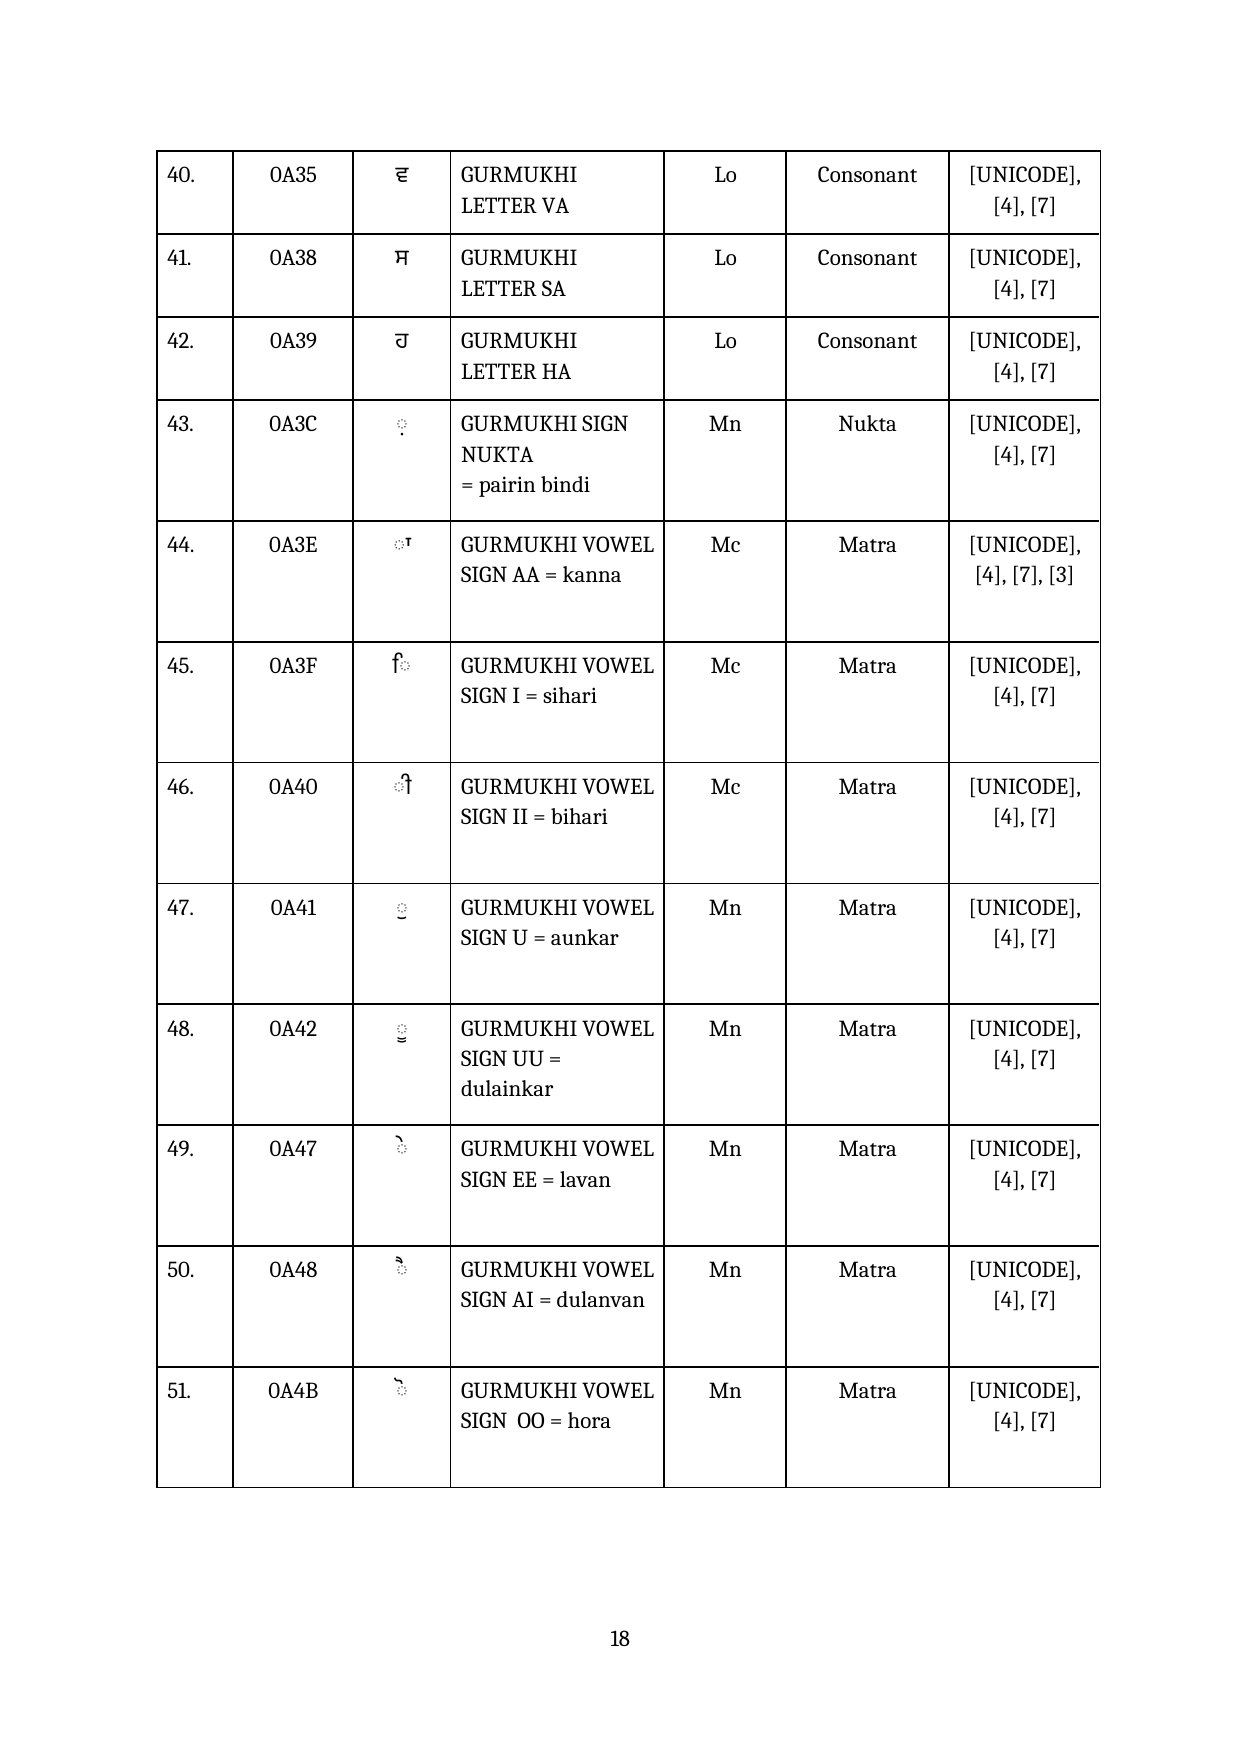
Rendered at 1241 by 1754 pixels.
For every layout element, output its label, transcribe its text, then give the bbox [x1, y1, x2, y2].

table_cell 50. [158, 1247, 232, 1366]
table_cell GURMUKHI VOWEL SIGN I = sihari [451, 643, 663, 762]
table_cell Matra [787, 1368, 948, 1487]
table_cell Matra [787, 1247, 948, 1366]
table_cell Matra [787, 643, 948, 762]
table_cell 0A47 [234, 1126, 352, 1245]
table_cell Mc [665, 522, 785, 641]
table_cell ਾ [354, 522, 450, 641]
table_cell [UNICODE], [4], [7] [950, 1245, 1100, 1366]
table_cell ੀ [354, 763, 450, 882]
table_cell ੈ [354, 1247, 450, 1366]
table_cell ੇ [354, 1126, 450, 1245]
table_cell [UNICODE], [4], [7] [950, 1366, 1100, 1487]
table_cell 49. [158, 1126, 232, 1245]
table_cell ੋ [354, 1368, 450, 1487]
table_cell [UNICODE], [4], [7] [950, 1003, 1100, 1124]
table_cell GURMUKHI LETTER VA [451, 152, 663, 233]
table_cell Mc [665, 763, 785, 882]
table_cell Nukta [787, 401, 948, 520]
table_cell ਸ [354, 235, 450, 316]
table_cell GURMUKHI VOWEL SIGN U = aunkar [451, 884, 663, 1003]
table_cell Mn [665, 884, 785, 1003]
table_cell 48. [158, 1005, 232, 1124]
table_cell Mn [665, 1368, 785, 1487]
table_cell 46. [158, 763, 232, 882]
table_cell 0A3F [234, 643, 352, 762]
table_cell Mn [665, 401, 785, 520]
table_cell GURMUKHI VOWEL SIGN AA = kanna [451, 522, 663, 641]
table_cell 51. [158, 1368, 232, 1487]
table_cell [UNICODE], [4], [7] [950, 641, 1100, 762]
table_cell Consonant [787, 152, 948, 233]
table_cell 0A40 [234, 763, 352, 882]
table_cell GURMUKHI LETTER SA [451, 235, 663, 316]
table_cell 0A3E [234, 522, 352, 641]
table_cell GURMUKHI VOWEL SIGN EE = lavan [451, 1126, 663, 1245]
table_cell 42. [158, 318, 232, 399]
table_cell GURMUKHI VOWEL SIGN UU = dulainkar [451, 1005, 663, 1124]
table_cell 43. [158, 401, 232, 520]
table_cell ਹ [354, 318, 450, 399]
table_cell GURMUKHI SIGN NUKTA = pairin bindi [451, 401, 663, 520]
table_cell 40. [158, 152, 232, 233]
table_cell [UNICODE], [4], [7] [950, 316, 1100, 399]
table_cell 0A38 [234, 235, 352, 316]
table_cell ੁ [354, 884, 450, 1003]
table_cell Consonant [787, 318, 948, 399]
table_cell [UNICODE], [4], [7] [950, 233, 1100, 316]
table_cell 45. [158, 643, 232, 762]
table_cell [UNICODE], [4], [7] [950, 152, 1100, 233]
table_cell 44. [158, 522, 232, 641]
table_cell Lo [665, 152, 785, 233]
table_cell 0A3C [234, 401, 352, 520]
table_cell 0A4B [234, 1368, 352, 1487]
table_cell Mn [665, 1247, 785, 1366]
table_cell [UNICODE], [4], [7] [950, 762, 1100, 882]
table_cell GURMUKHI VOWEL SIGN OO = hora [451, 1368, 663, 1487]
table_cell GURMUKHI LETTER HA [451, 318, 663, 399]
table_cell Matra [787, 1005, 948, 1124]
table_cell Matra [787, 884, 948, 1003]
table_cell [UNICODE], [4], [7] [950, 399, 1100, 520]
table_cell 0A48 [234, 1247, 352, 1366]
table_cell [UNICODE], [4], [7] [950, 1124, 1100, 1245]
table_cell GURMUKHI VOWEL SIGN II = bihari [451, 763, 663, 882]
table_cell 41. [158, 235, 232, 316]
table_cell Mn [665, 1005, 785, 1124]
table_cell GURMUKHI VOWEL SIGN AI = dulanvan [451, 1247, 663, 1366]
table_cell Mn [665, 1126, 785, 1245]
table_cell ਼ [354, 401, 450, 520]
table_cell Lo [665, 318, 785, 399]
table_cell Lo [665, 235, 785, 316]
table_cell 0A39 [234, 318, 352, 399]
table_cell 0A41 [234, 884, 352, 1003]
table_cell 0A35 [234, 152, 352, 233]
table_cell [UNICODE], [4], [7] [950, 883, 1100, 1003]
table_cell Matra [787, 763, 948, 882]
table_cell [UNICODE], [4], [7], [3] [950, 520, 1100, 641]
table_cell Mc [665, 643, 785, 762]
table_cell 0A42 [234, 1005, 352, 1124]
table_cell ੂ [354, 1005, 450, 1124]
table_cell 47. [158, 884, 232, 1003]
table_cell ਵ [354, 152, 450, 233]
table_cell Matra [787, 1126, 948, 1245]
table_cell Matra [787, 522, 948, 641]
table_cell Consonant [787, 235, 948, 316]
table_cell ਿ [354, 643, 450, 762]
